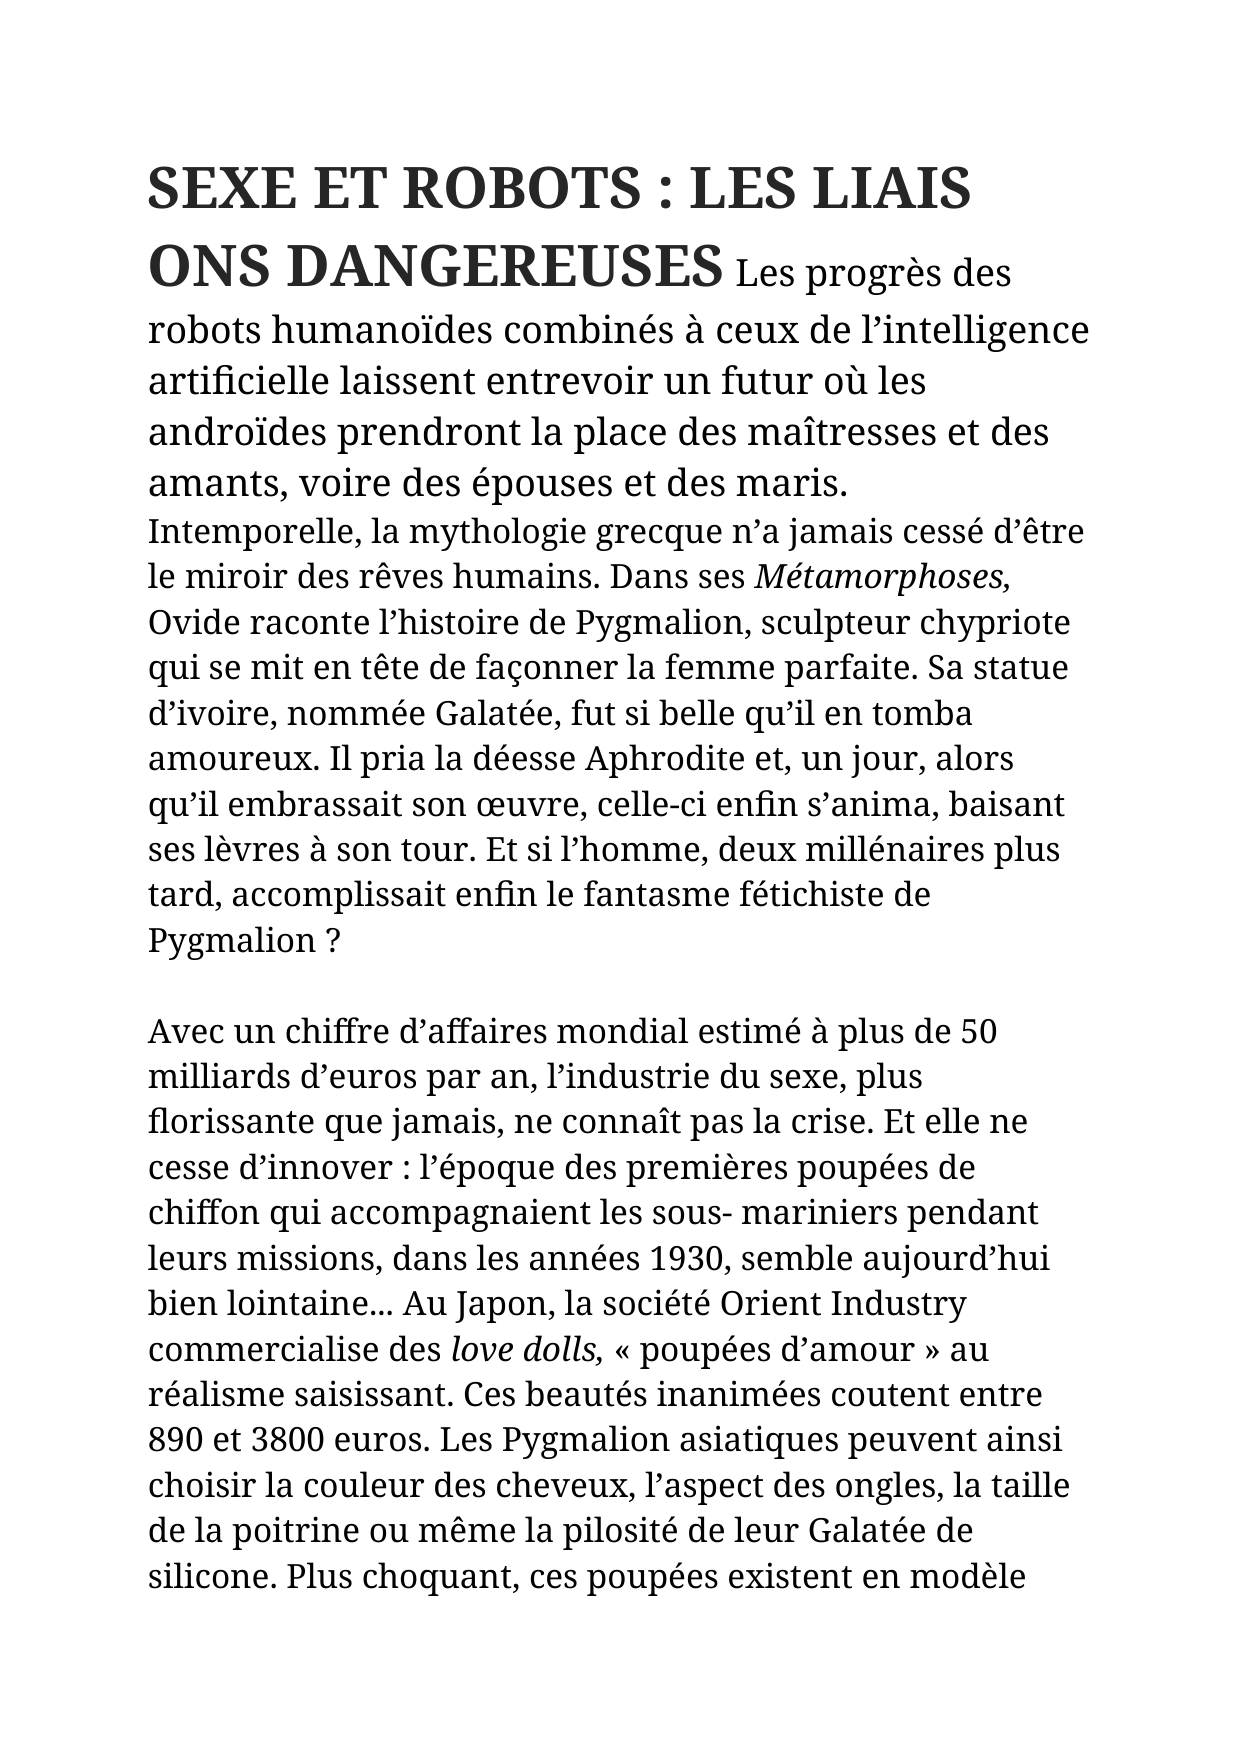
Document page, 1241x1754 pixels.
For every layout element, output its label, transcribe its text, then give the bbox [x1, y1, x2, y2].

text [148, 1007, 1093, 1598]
text SEXE ET ROBOTS : LES LIAIS ONS DANGEREUSES Les progrès des robots humanoïdes combinés à ceux de l’intelligence artificielle laissent entrevoir un futur où les androïdes prendront la place des maîtresses et des amants, voire des épouses et des maris. [148, 148, 1093, 508]
text Intemporelle, la mythologie grecque n’a jamais cessé d’être le miroir des rêves humains. Dans ses Métamorphoses, Ovide raconte l’histoire de Pygmalion, sculpteur chypriote qui se mit en tête de façonner la femme parfaite. Sa statue d’ivoire, nommée Galatée, fut si belle qu’il en tomba amoureux. Il pria la déesse Aphrodite et, un jour, alors qu’il embrassait son œuvre, celle-ci enfin s’anima, baisant ses lèvres à son tour. Et si l’homme, deux millénaires plus tard, accomplissait enfin le fantasme fétichiste de Pygmalion ? [148, 508, 1093, 962]
